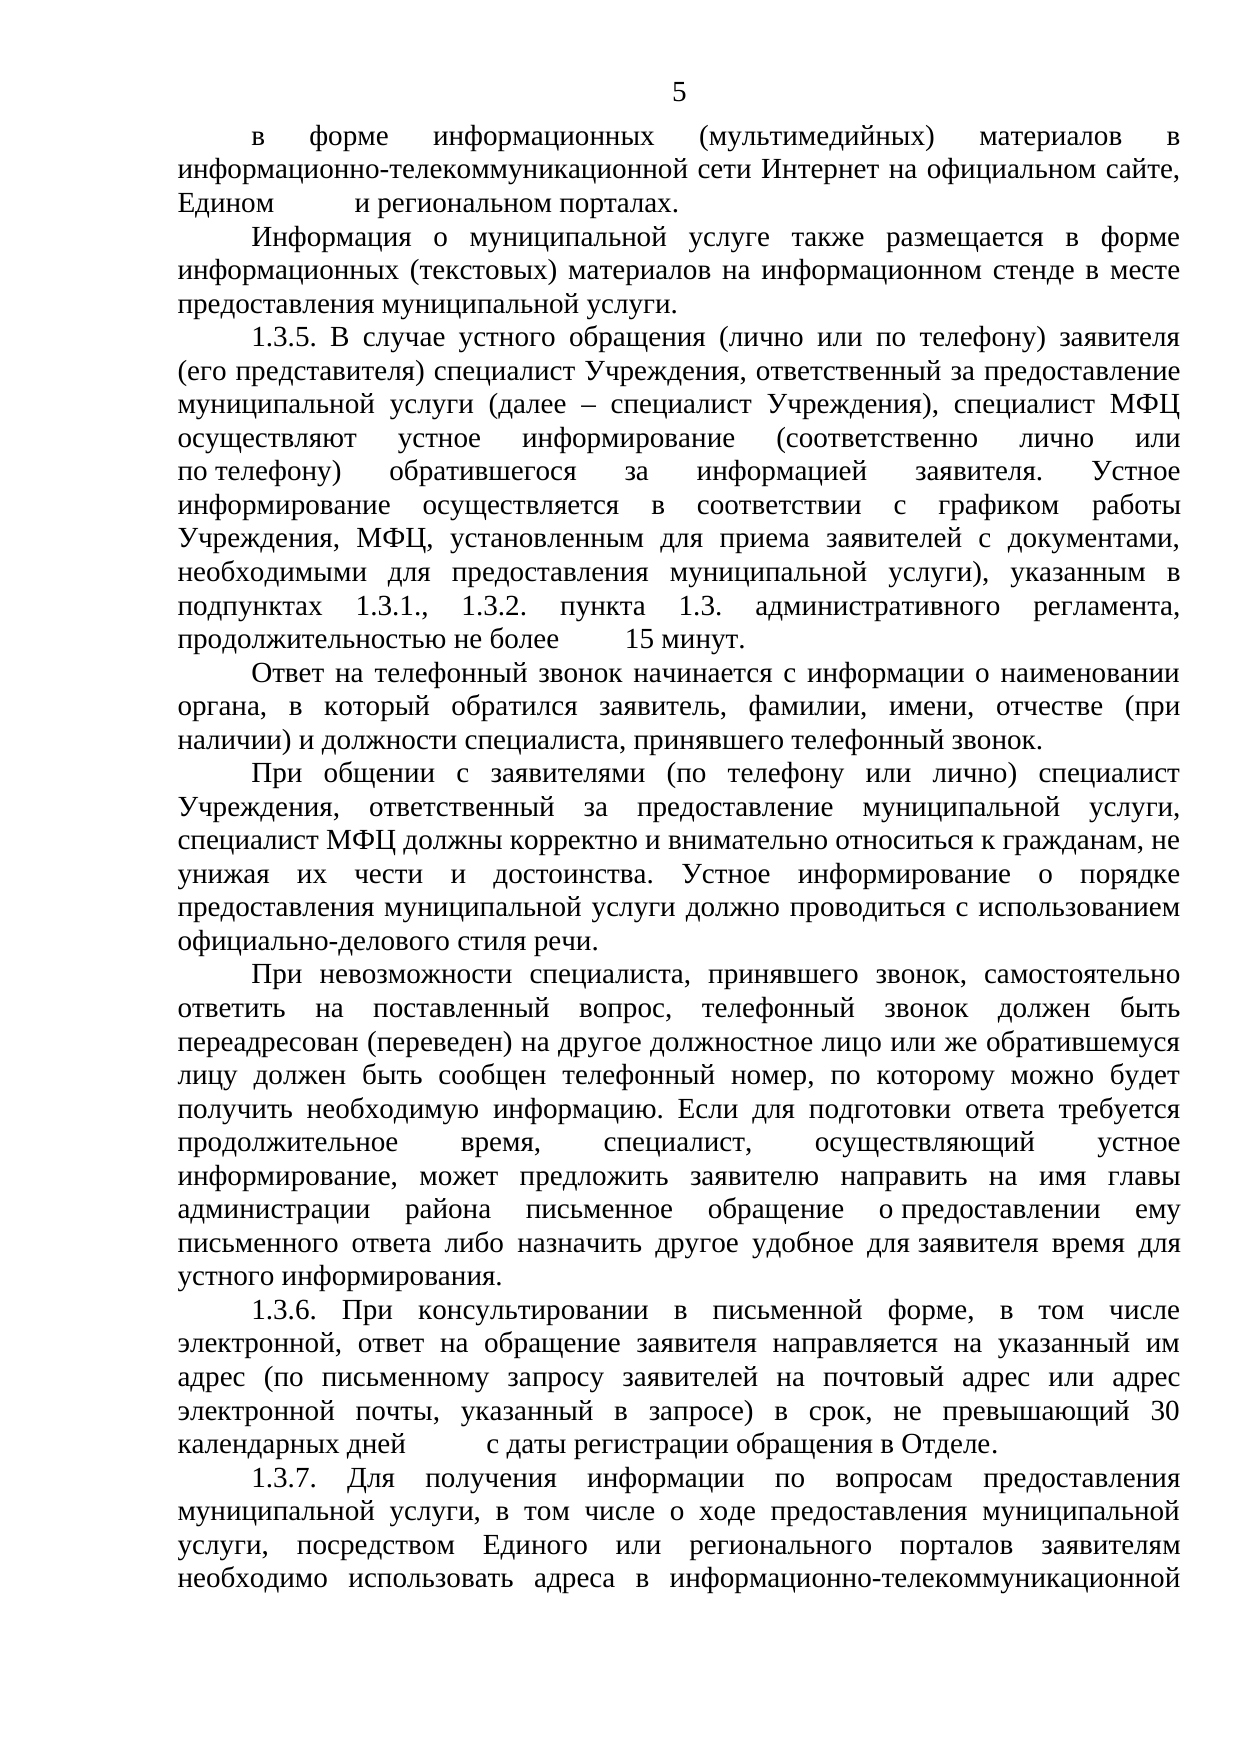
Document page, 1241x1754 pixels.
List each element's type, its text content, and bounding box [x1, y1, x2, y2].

text Информация о муниципальной услуге также размещается в форме информационных (текстовых) материалов на информационном стенде в месте предоставления муниципальной услуги. [177, 219, 1181, 319]
text 1.3.5. В случае устного обращения (лично или по телефону) заявителя (его представителя) специалист Учреждения, ответственный за предоставление муниципальной услуги (далее – специалист Учреждения), специалист МФЦ осуществляют устное информирование (соответственно лично или по телефону) обратившегося за информацией заявителя. Устное информирование осуществляется в соответствии с графиком работы Учреждения, МФЦ, установленным для приема заявителей с документами, необходимыми для предоставления муниципальной услуги), указанным в подпунктах 1.3.1., 1.3.2. пункта 1.3. административного регламента, продолжительностью не более 15 минут. [177, 319, 1181, 655]
text Ответ на телефонный звонок начинается с информации о наименовании органа, в который обратился заявитель, фамилии, имени, отчестве (при наличии) и должности специалиста, принявшего телефонный звонок. [177, 655, 1181, 755]
text 1.3.6. При консультировании в письменной форме, в том числе электронной, ответ на обращение заявителя направляется на указанный им адрес (по письменному запросу заявителей на почтовый адрес или адрес электронной почты, указанный в запросе) в срок, не превышающий 30 календарных дней с даты регистрации обращения в Отделе. [177, 1292, 1181, 1460]
text При невозможности специалиста, принявшего звонок, самостоятельно ответить на поставленный вопрос, телефонный звонок должен быть переадресован (переведен) на другое должностное лицо или же обратившемуся лицу должен быть сообщен телефонный номер, по которому можно будет получить необходимую информацию. Если для подготовки ответа требуется продолжительное время, специалист, осуществляющий устное информирование, может предложить заявителю направить на имя главы администрации района письменное обращение о предоставлении ему письменного ответа либо назначить другое удобное для заявителя время для устного информирования. [177, 957, 1181, 1292]
text в форме информационных (мультимедийных) материалов в информационно-телекоммуникационной сети Интернет на официальном сайте, Едином и региональном порталах. [177, 118, 1181, 219]
text При общении с заявителями (по телефону или лично) специалист Учреждения, ответственный за предоставление муниципальной услуги, специалист МФЦ должны корректно и внимательно относиться к гражданам, не унижая их чести и достоинства. Устное информирование о порядке предоставления муниципальной услуги должно проводиться с использованием официально-делового стиля речи. [177, 755, 1181, 957]
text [177, 1460, 1181, 1594]
